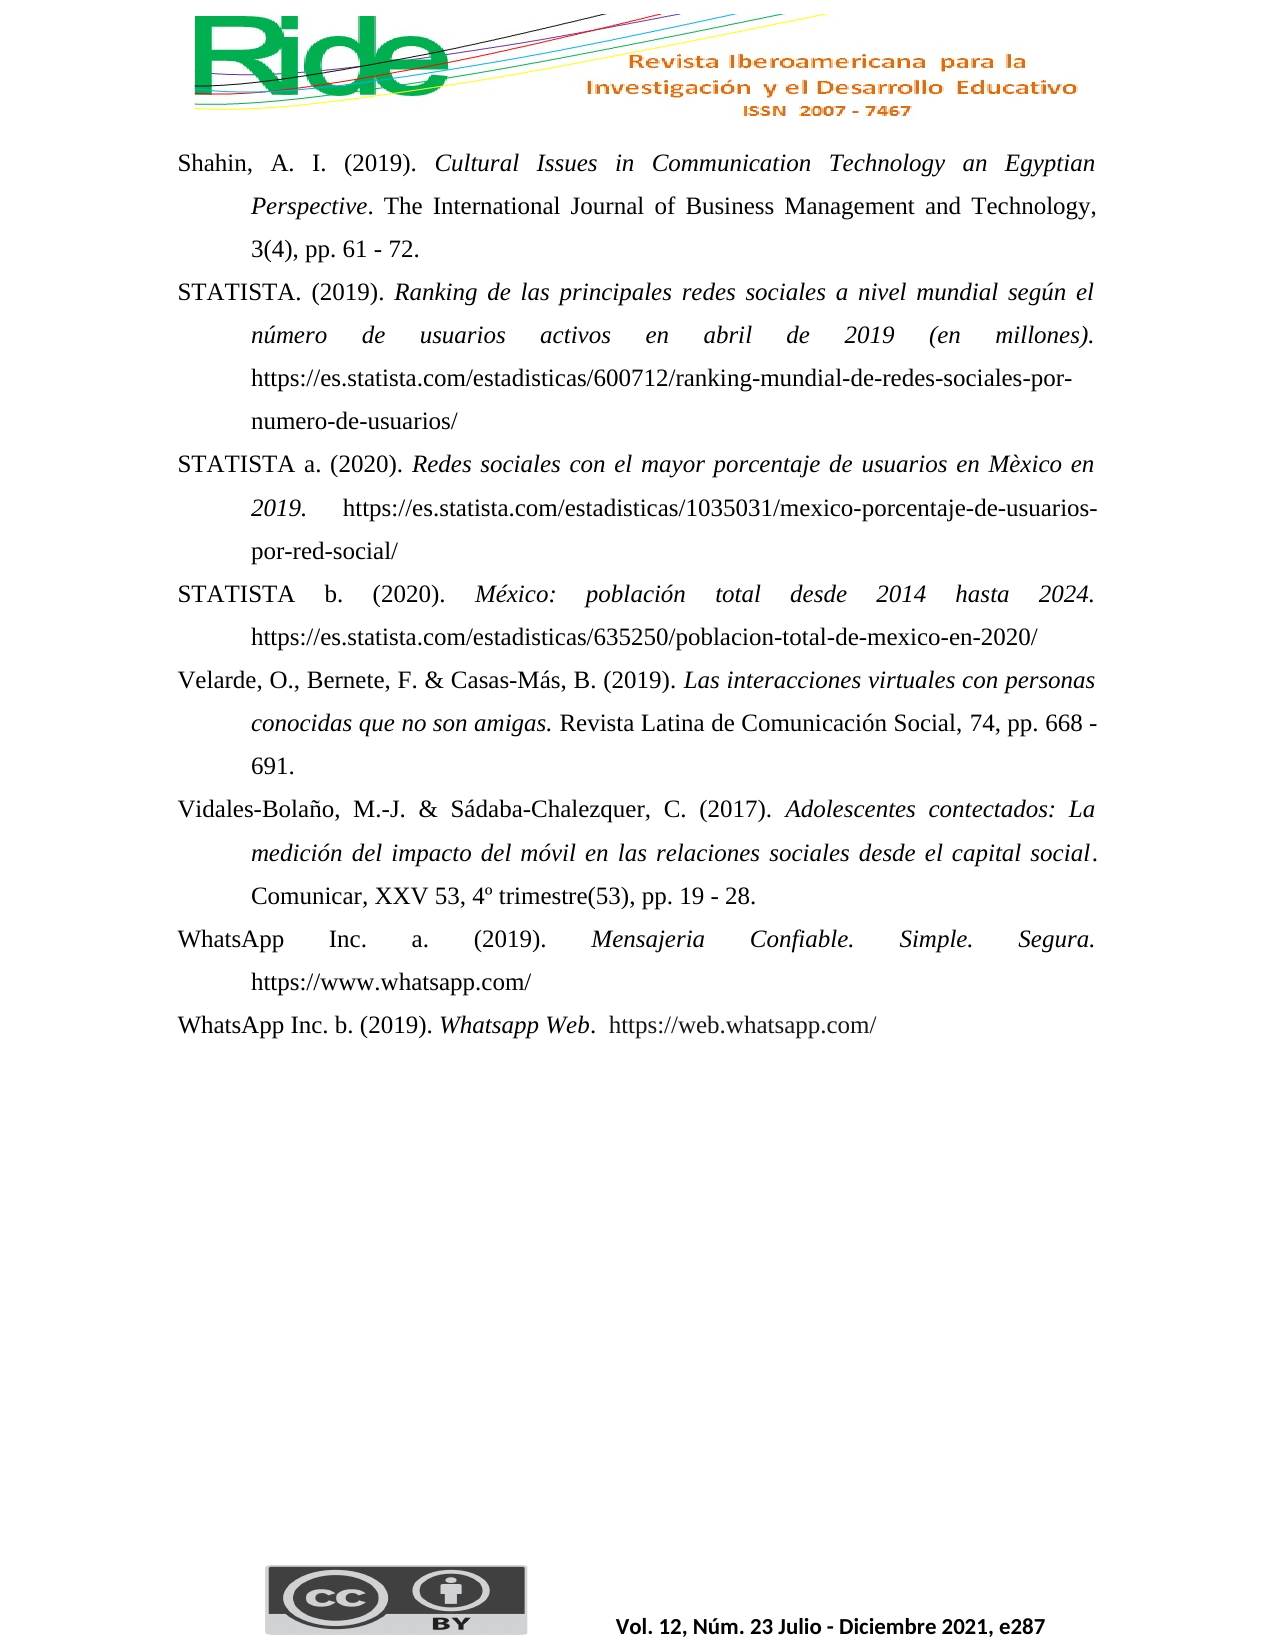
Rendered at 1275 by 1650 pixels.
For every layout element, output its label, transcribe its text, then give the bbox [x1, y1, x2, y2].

picture [265, 1565, 528, 1635]
picture [194, 14, 1081, 119]
text STATISTA. (2019). Ranking de las principales redes sociales a nivel mundial según el número de usuarios activos en abril de 2019 (en millones). https://es.statista.com/estadisticas/600712/ranking-mundial-de-redes-sociales-por-numero-de-usuarios/ [177, 277, 1098, 435]
text Vidales-Bolaño, M.-J. & Sádaba-Chalezquer, C. (2017). Adolescentes contectados: La medición del impacto del móvil en las relaciones sociales desde el capital social. Comunicar, XXV 53, 4º trimestre(53), pp. 19 - 28. [177, 794, 1098, 909]
text STATISTA a. (2020). Redes sociales con el mayor porcentaje de usuarios en Mèxico en 2019. https://es.statista.com/estadisticas/1035031/mexico-porcentaje-de-usuarios-por-red-social/ [177, 449, 1098, 564]
text WhatsApp Inc. b. (2019). Whatsapp Web. https://web.whatsapp.com/ [177, 1010, 1098, 1039]
text STATISTA b. (2020). México: población total desde 2014 hasta 2024. https://es.statista.com/estadisticas/635250/poblacion-total-de-mexico-en-2020/ [177, 579, 1098, 651]
text Shahin, A. I. (2019). Cultural Issues in Communication Technology an Egyptian Perspective. The International Journal of Business Management and Technology, 3(4), pp. 61 - 72. [177, 148, 1098, 263]
text Velarde, O., Bernete, F. & Casas-Más, B. (2019). Las interacciones virtuales con personas conocidas que no son amigas. Revista Latina de Comunicación Social, 74, pp. 668 - 691. [177, 665, 1098, 780]
text WhatsApp Inc. a. (2019). Mensajeria Confiable. Simple. Segura. https://www.whatsapp.com/ [177, 924, 1098, 996]
